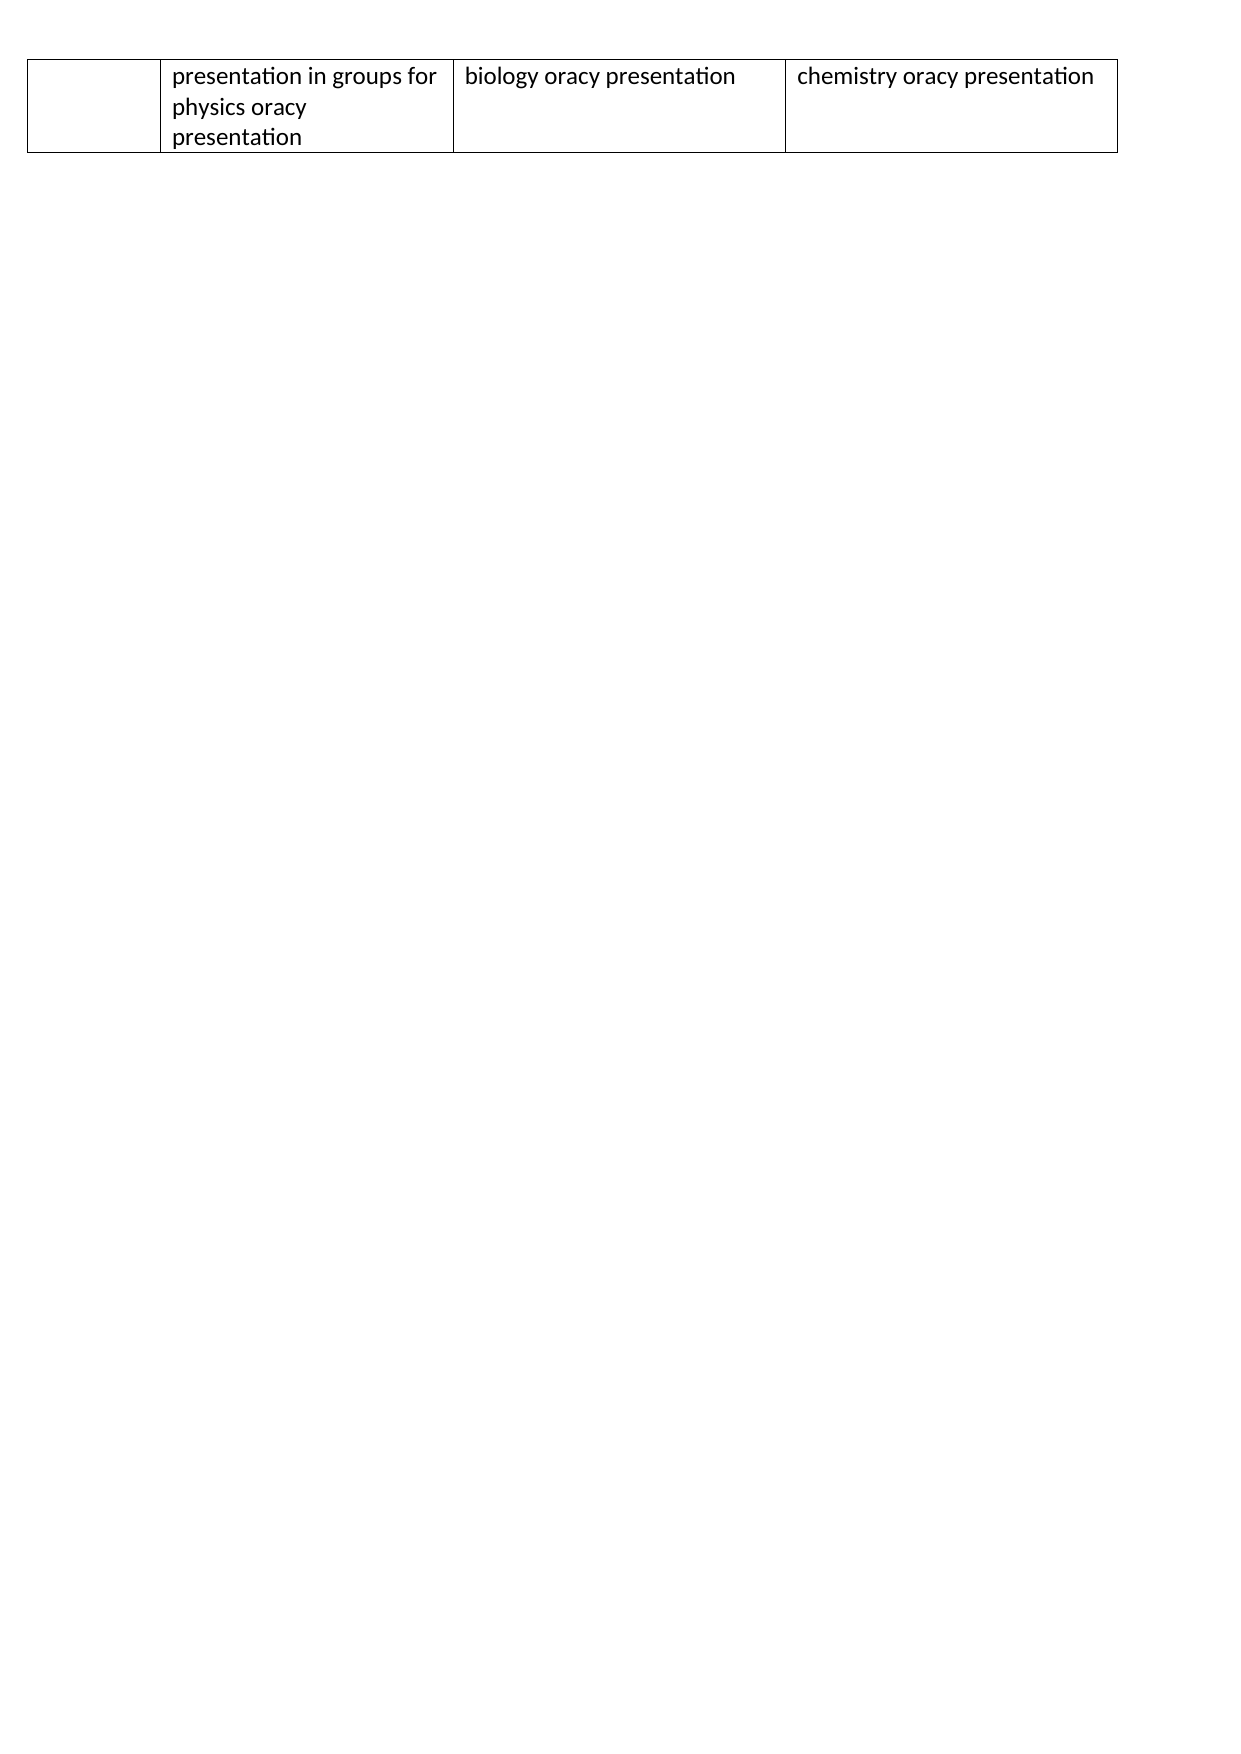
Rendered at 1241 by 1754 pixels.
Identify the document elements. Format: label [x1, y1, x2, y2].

table_cell [161, 60, 453, 152]
table_cell [454, 60, 785, 152]
table_cell [786, 60, 1117, 152]
table_cell [28, 60, 160, 152]
